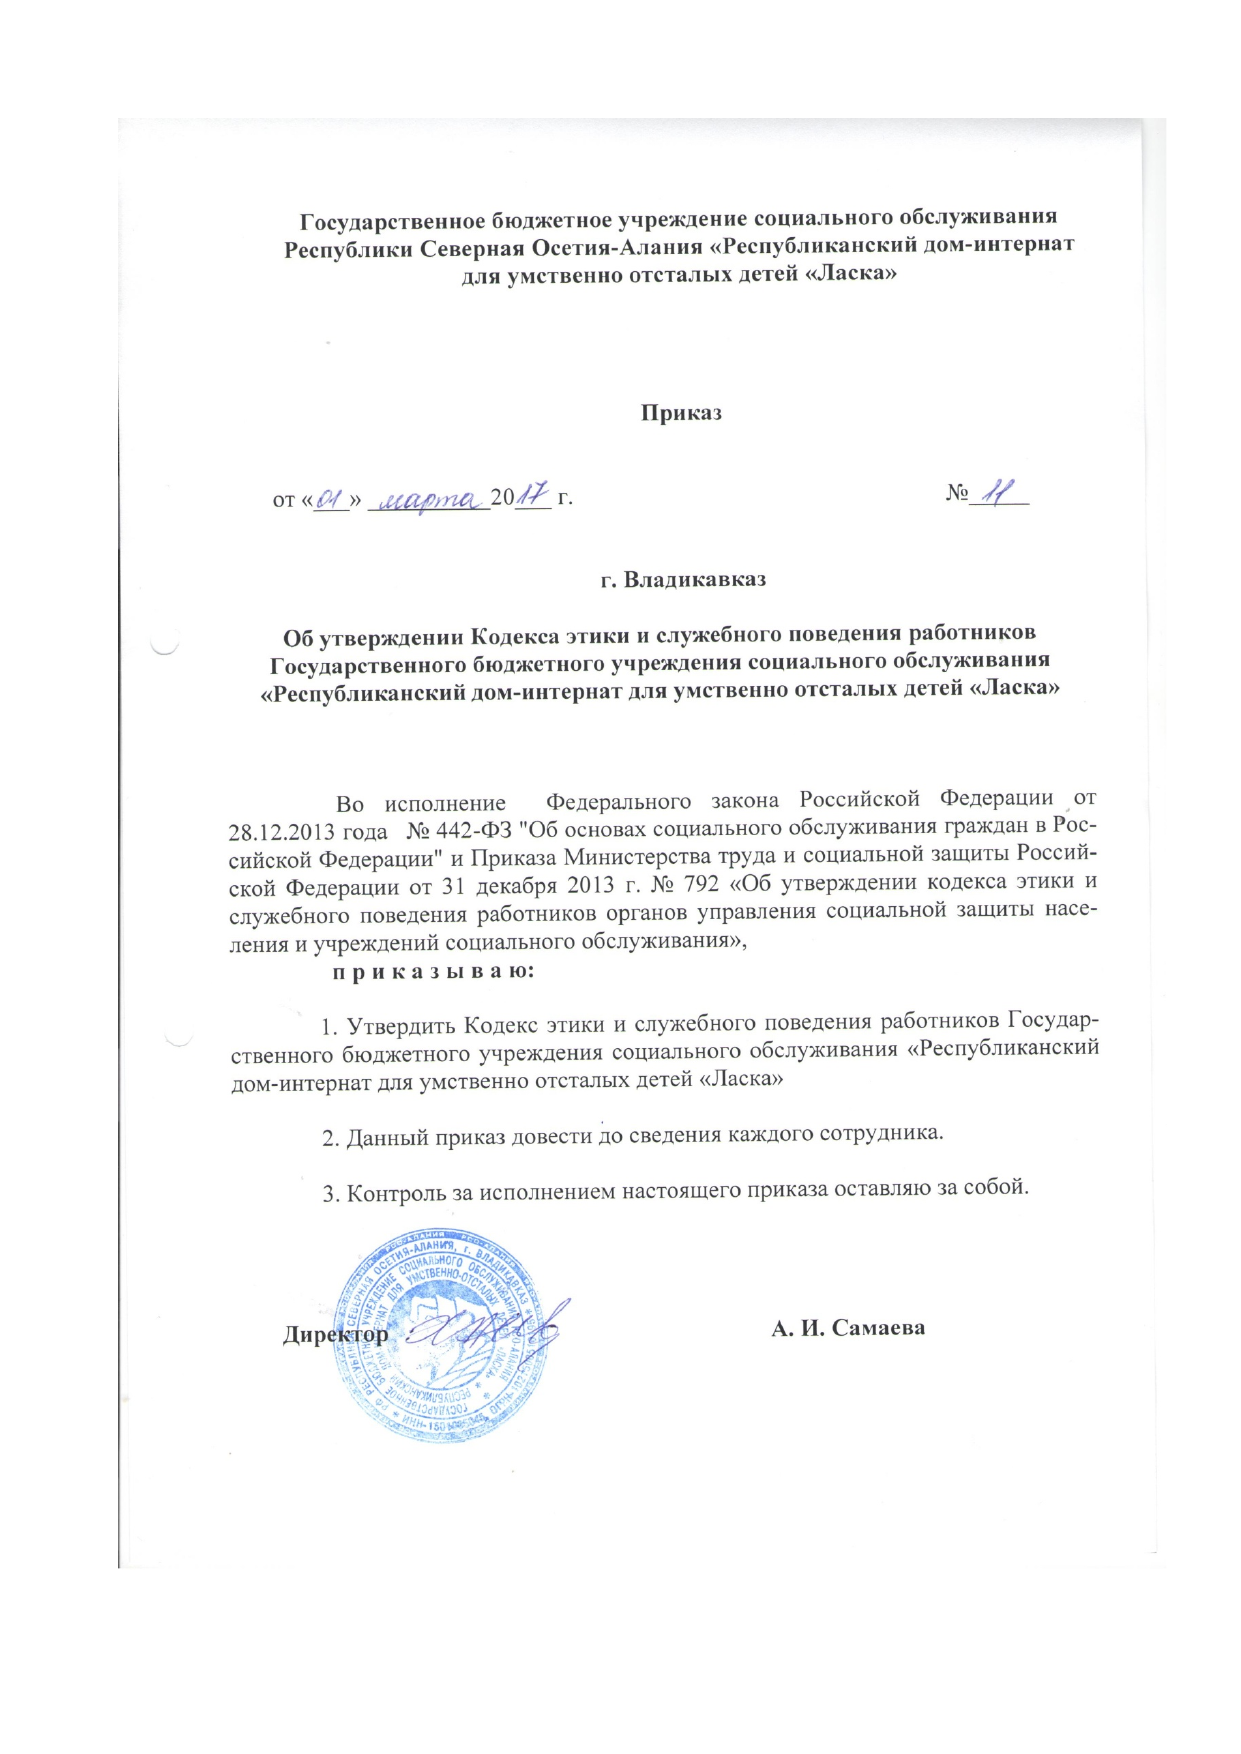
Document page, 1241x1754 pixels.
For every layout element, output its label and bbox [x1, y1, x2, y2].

picture [118, 118, 1167, 1573]
